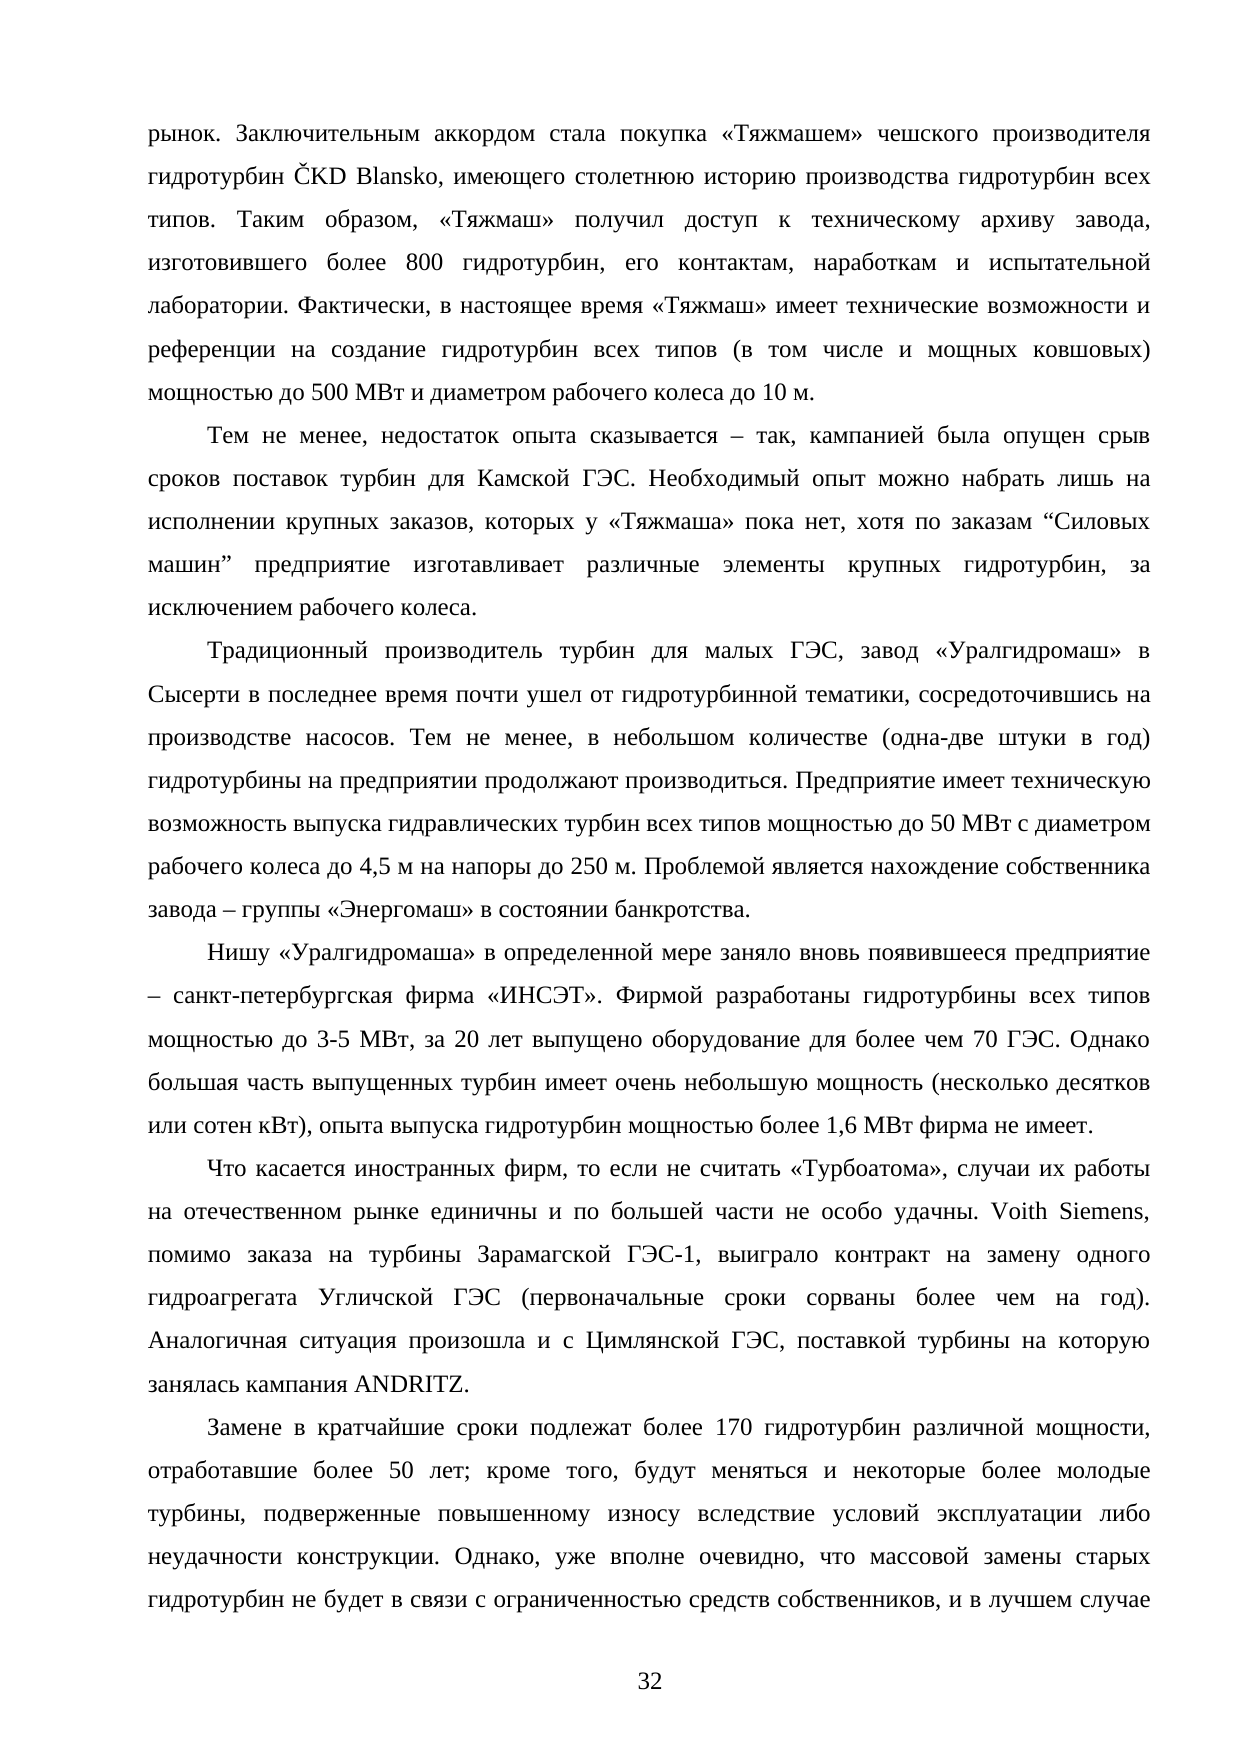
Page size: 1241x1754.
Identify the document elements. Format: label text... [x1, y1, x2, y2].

text Нишу «Уралгидромаша» в определенной мере заняло вновь появившееся предприятие – санкт-петербургская фирма «ИНСЭТ». Фирмой разработаны гидротурбины всех типов мощностью до 3-5 МВт, за 20 лет выпущено оборудование для более чем 70 ГЭС. Однако большая часть выпущенных турбин имеет очень небольшую мощность (несколько десятков или сотен кВт), опыта выпуска гидротурбин мощностью более 1,6 МВт фирма не имеет. [148, 937, 1152, 1139]
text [148, 118, 1152, 406]
text Что касается иностранных фирм, то если не считать «Турбоатома», случаи их работы на отечественном рынке единичны и по большей части не особо удачны. Voith Siemens, помимо заказа на турбины Зарамагской ГЭС-1, выиграло контракт на замену одного гидроагрегата Угличской ГЭС (первоначальные сроки сорваны более чем на год). Аналогичная ситуация произошла и с Цимлянской ГЭС, поставкой турбины на которую занялась кампания ANDRITZ. [148, 1153, 1152, 1397]
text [148, 1412, 1152, 1613]
text Традиционный производитель турбин для малых ГЭС, завод «Уралгидромаш» в Сысерти в последнее время почти ушел от гидротурбинной тематики, сосредоточившись на производстве насосов. Тем не менее, в небольшом количестве (одна-две штуки в год) гидротурбины на предприятии продолжают производиться. Предприятие имеет техническую возможность выпуска гидравлических турбин всех типов мощностью до 50 МВт с диаметром рабочего колеса до 4,5 м на напоры до 250 м. Проблемой является нахождение собственника завода – группы «Энергомаш» в состоянии банкротства. [148, 636, 1152, 923]
text Тем не менее, недостаток опыта сказывается – так, кампанией была опущен срыв сроков поставок турбин для Камской ГЭС. Необходимый опыт можно набрать лишь на исполнении крупных заказов, которых у «Тяжмаша» пока нет, хотя по заказам “Силовых машин” предприятие изготавливает различные элементы крупных гидротурбин, за исключением рабочего колеса. [148, 420, 1152, 621]
